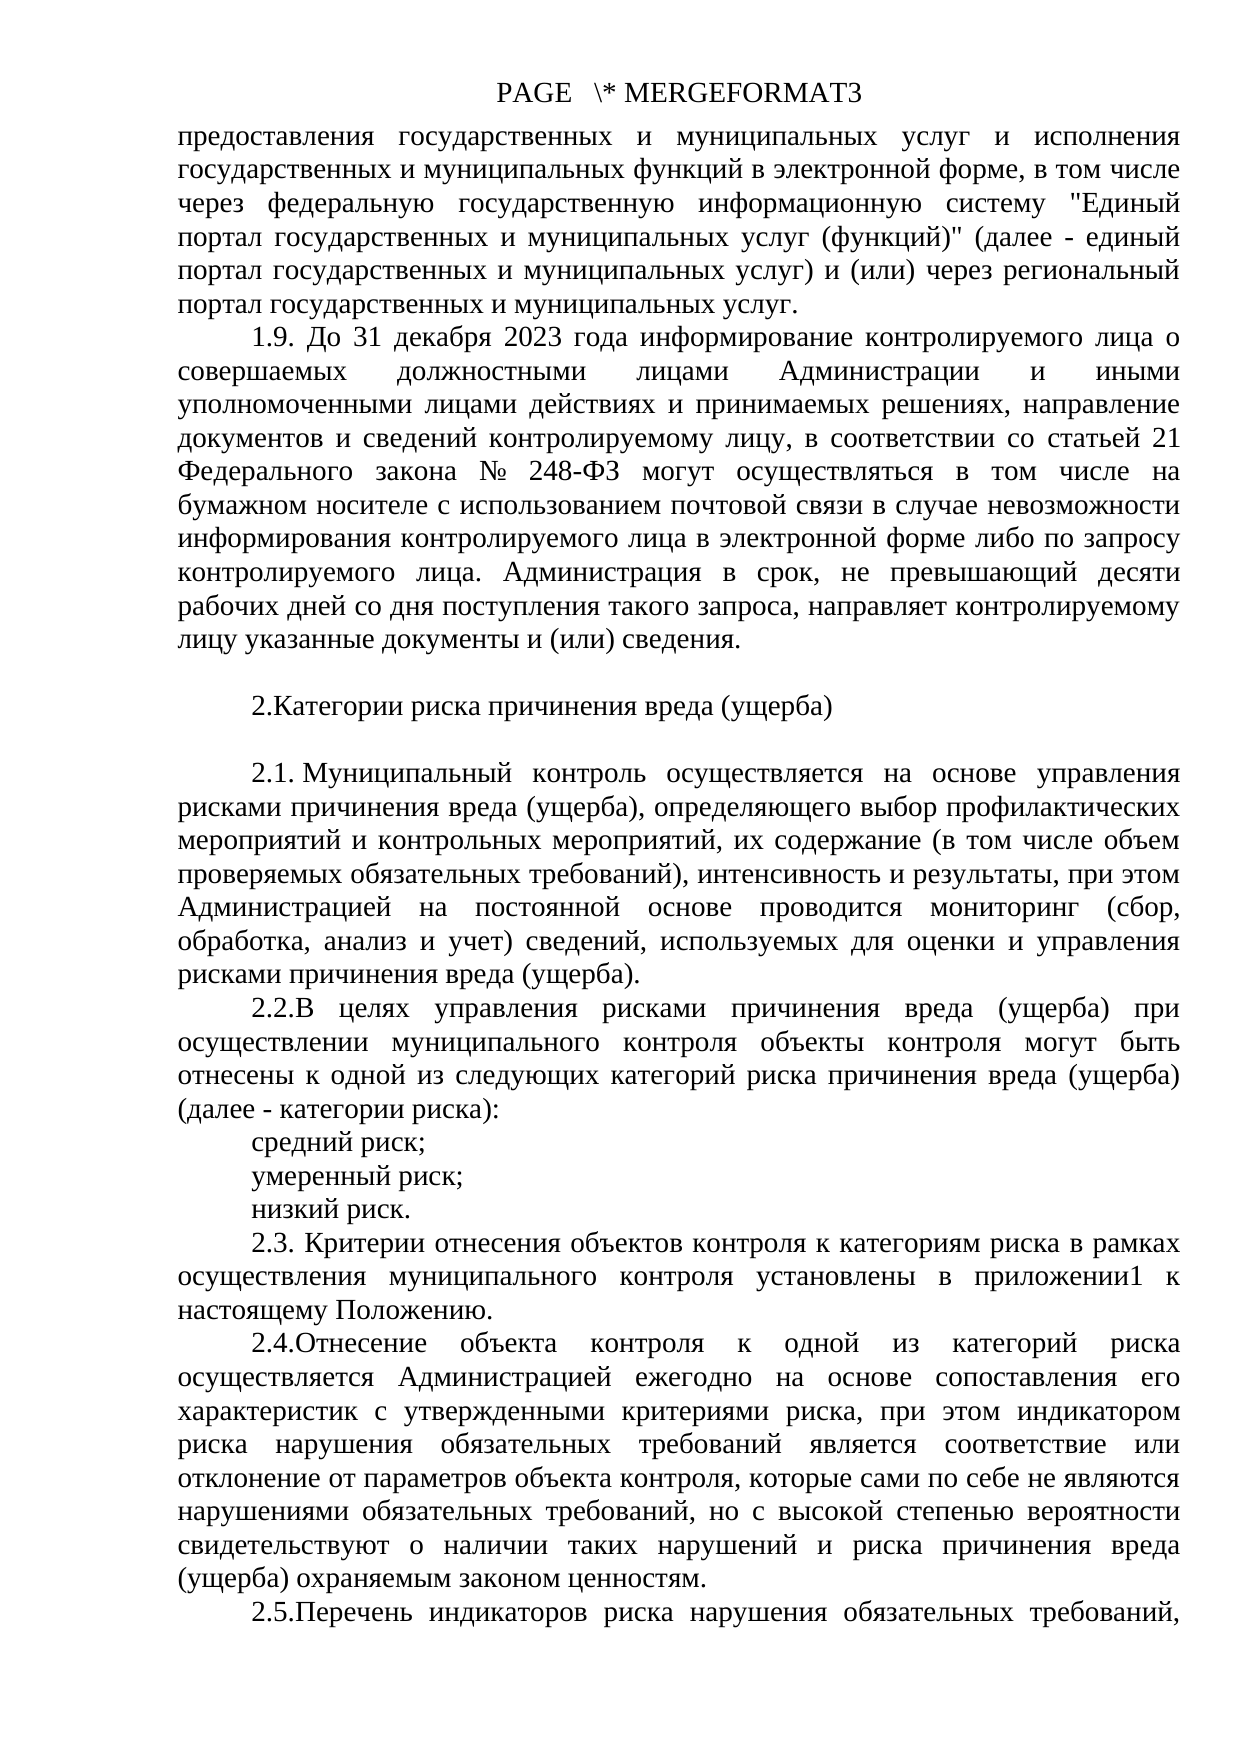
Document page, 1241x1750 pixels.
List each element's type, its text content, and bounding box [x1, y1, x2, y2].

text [177, 1594, 1181, 1627]
text 2.1. Муниципальный контроль осуществляется на основе управления рисками причинения вреда (ущерба), определяющего выбор профилактических мероприятий и контрольных мероприятий, их содержание (в том числе объем проверяемых обязательных требований), интенсивность и результаты, при этом Администрацией на постоянной основе проводится мониторинг (сбор, обработка, анализ и учет) сведений, используемых для оценки и управления рисками причинения вреда (ущерба). [177, 755, 1181, 990]
text 2.Категории риска причинения вреда (ущерба) [177, 688, 1181, 722]
text 2.2.В целях управления рисками причинения вреда (ущерба) при осуществлении муниципального контроля объекты контроля могут быть отнесены к одной из следующих категорий риска причинения вреда (ущерба) (далее - категории риска): [177, 990, 1181, 1124]
text средний риск; [177, 1124, 1181, 1158]
text 2.3. Критерии отнесения объектов контроля к категориям риска в рамках осуществления муниципального контроля установлены в приложении1 к настоящему Положению. [177, 1225, 1181, 1326]
text 2.4.Отнесение объекта контроля к одной из категорий риска осуществляется Администрацией ежегодно на основе сопоставления его характеристик с утвержденными критериями риска, при этом индикатором риска нарушения обязательных требований является соответствие или отклонение от параметров объекта контроля, которые сами по себе не являются нарушениями обязательных требований, но с высокой степенью вероятности свидетельствуют о наличии таких нарушений и риска причинения вреда (ущерба) охраняемым законом ценностям. [177, 1326, 1181, 1594]
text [177, 118, 1181, 319]
text умеренный риск; [177, 1158, 1181, 1191]
text 1.9. До 31 декабря 2023 года информирование контролируемого лица о совершаемых должностными лицами Администрации и иными уполномоченными лицами действиях и принимаемых решениях, направление документов и сведений контролируемому лицу, в соответствии со статьей 21 Федерального закона № 248-ФЗ могут осуществляться в том числе на бумажном носителе с использованием почтовой связи в случае невозможности информирования контролируемого лица в электронной форме либо по запросу контролируемого лица. Администрация в срок, не превышающий десяти рабочих дней со дня поступления такого запроса, направляет контролируемому лицу указанные документы и (или) сведения. [177, 319, 1181, 655]
text низкий риск. [177, 1191, 1181, 1225]
